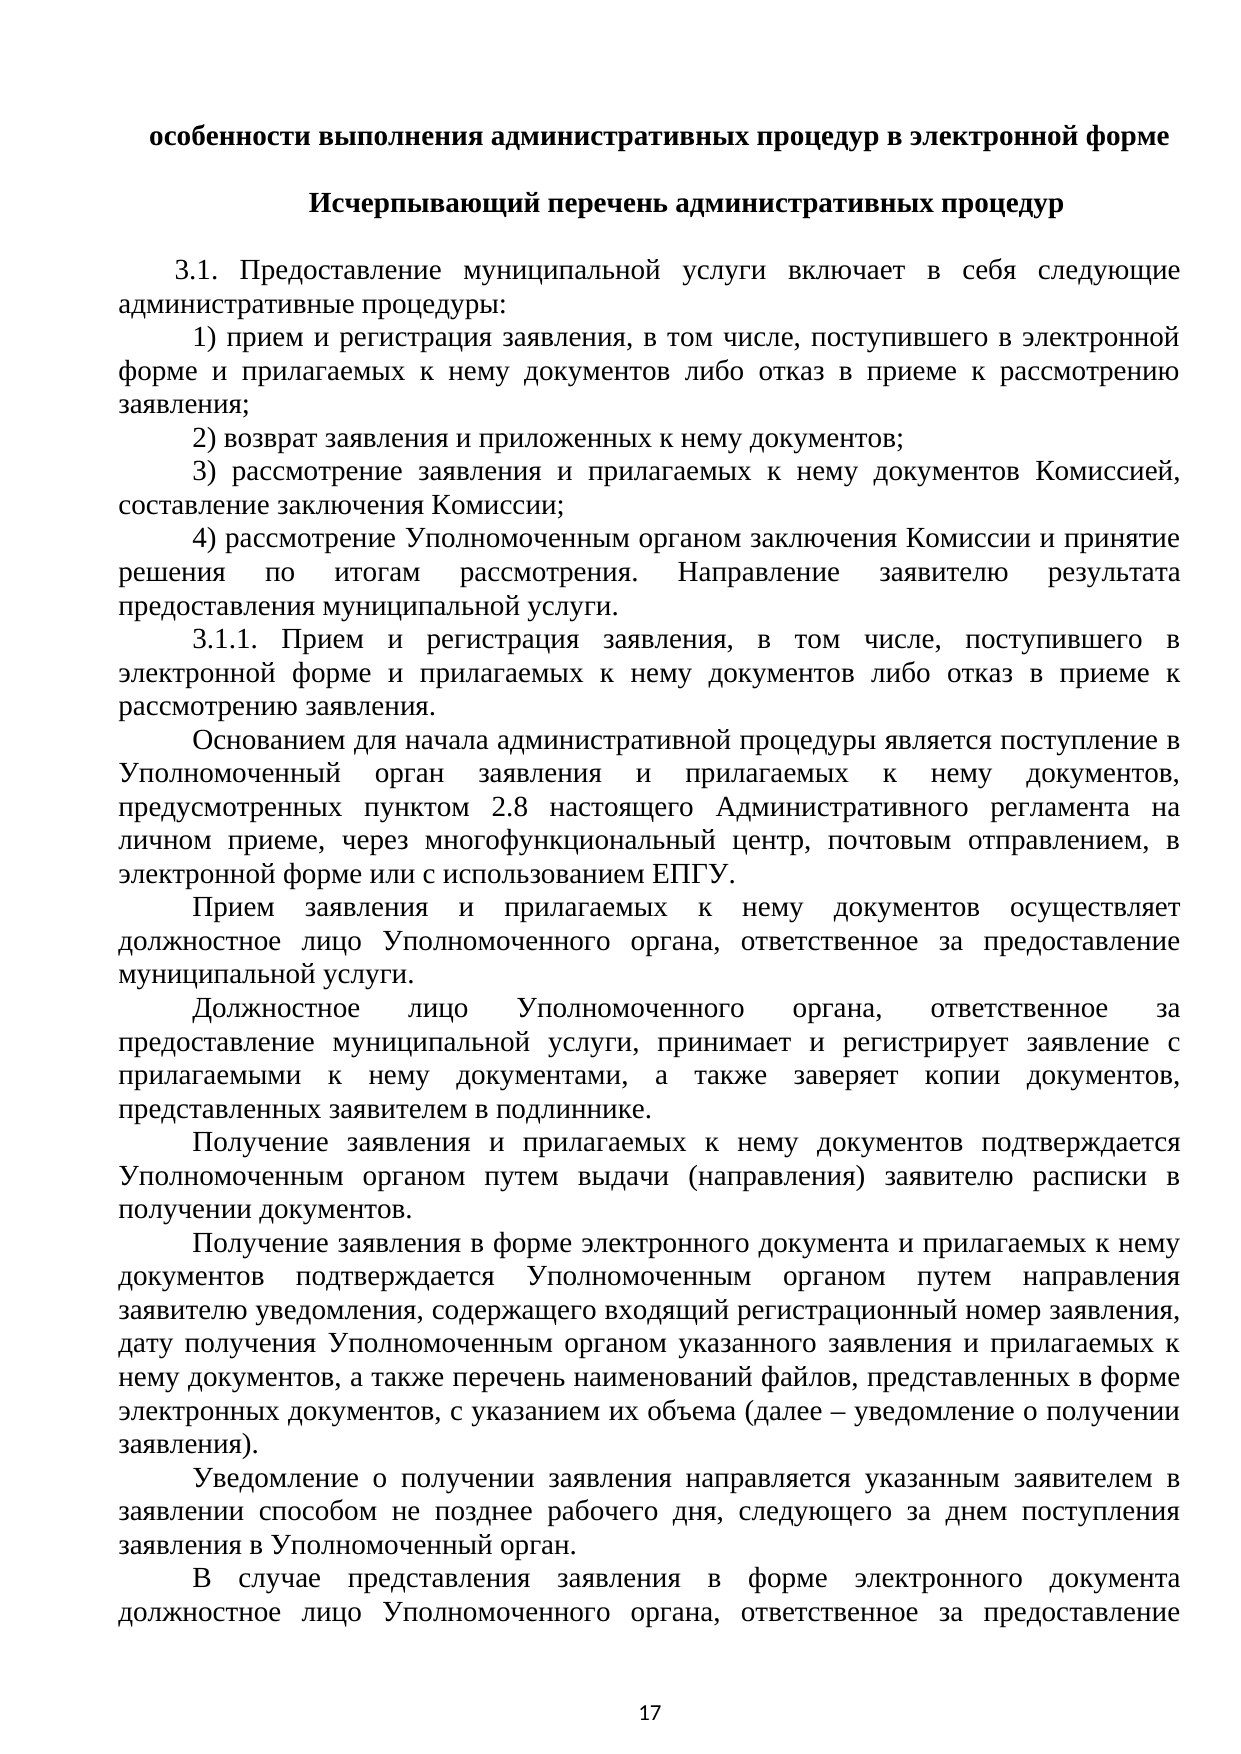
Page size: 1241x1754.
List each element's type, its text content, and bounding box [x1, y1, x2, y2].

text 4) рассмотрение Уполномоченным органом заключения Комиссии и принятие решения по итогам рассмотрения. Направление заявителю результата предоставления муниципальной услуги. [118, 521, 1181, 621]
text Исчерпывающий перечень административных процедур [118, 185, 1181, 219]
text Уведомление о получении заявления направляется указанным заявителем в заявлении способом не позднее рабочего дня, следующего за днем поступления заявления в Уполномоченный орган. [118, 1460, 1181, 1560]
text 3.1. Предоставление муниципальной услуги включает в себя следующие административные процедуры: [118, 252, 1181, 319]
text 3) рассмотрение заявления и прилагаемых к нему документов Комиссией, составление заключения Комиссии; [118, 453, 1181, 521]
text 2) возврат заявления и приложенных к нему документов; [118, 420, 1181, 453]
text 1) прием и регистрация заявления, в том числе, поступившего в электронной форме и прилагаемых к нему документов либо отказ в приеме к рассмотрению заявления; [118, 319, 1181, 420]
text Основанием для начала административной процедуры является поступление в Уполномоченный орган заявления и прилагаемых к нему документов, предусмотренных пунктом 2.8 настоящего Административного регламента на личном приеме, через многофункциональный центр, почтовым отправлением, в электронной форме или с использованием ЕПГУ. [118, 722, 1181, 889]
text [118, 1560, 1181, 1627]
text Должностное лицо Уполномоченного органа, ответственное за предоставление муниципальной услуги, принимает и регистрирует заявление с прилагаемыми к нему документами, а также заверяет копии документов, представленных заявителем в подлиннике. [118, 990, 1181, 1124]
text Получение заявления и прилагаемых к нему документов подтверждается Уполномоченным органом путем выдачи (направления) заявителю расписки в получении документов. [118, 1124, 1181, 1225]
text Получение заявления в форме электронного документа и прилагаемых к нему документов подтверждается Уполномоченным органом путем направления заявителю уведомления, содержащего входящий регистрационный номер заявления, дату получения Уполномоченным органом указанного заявления и прилагаемых к нему документов, а также перечень наименований файлов, представленных в форме электронных документов, с указанием их объема (далее – уведомление о получении заявления). [118, 1225, 1181, 1460]
text Прием заявления и прилагаемых к нему документов осуществляет должностное лицо Уполномоченного органа, ответственное за предоставление муниципальной услуги. [118, 889, 1181, 990]
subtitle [138, 118, 1181, 152]
text 3.1.1. Прием и регистрация заявления, в том числе, поступившего в электронной форме и прилагаемых к нему документов либо отказ в приеме к рассмотрению заявления. [118, 621, 1181, 722]
